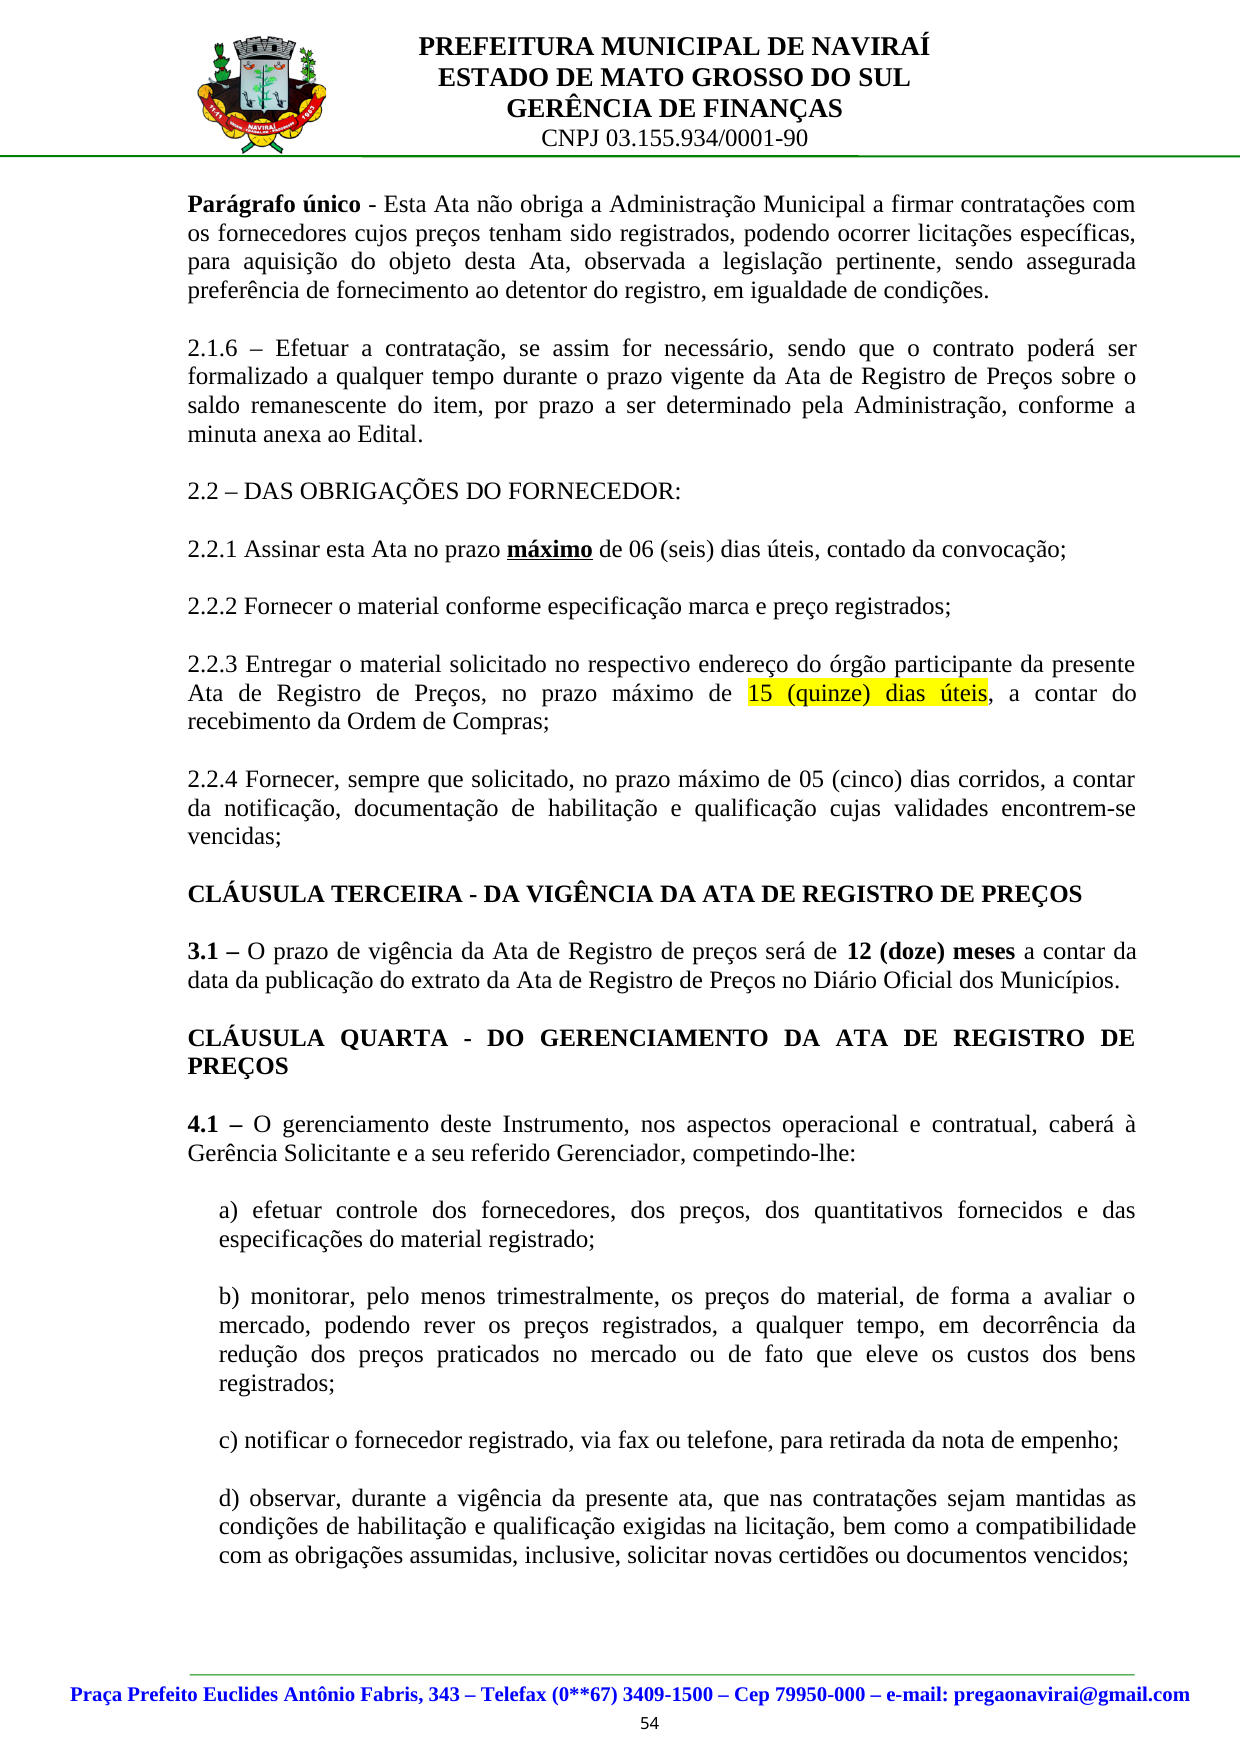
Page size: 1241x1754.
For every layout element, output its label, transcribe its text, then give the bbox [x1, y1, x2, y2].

text a) efetuar controle dos fornecedores, dos preços, dos quantitativos fornecidos e das especificações do material registrado; [218, 1195, 1137, 1253]
text b) monitorar, pelo menos trimestralmente, os preços do material, de forma a avaliar o mercado, podendo rever os preços registrados, a qualquer tempo, em decorrência da redução dos preços praticados no mercado ou de fato que eleve os custos dos bens registrados; [218, 1281, 1137, 1396]
text 3.1 – O prazo de vigência da Ata de Registro de preços será de 12 (doze) meses a contar da data da publicação do extrato da Ata de Registro de Preços no Diário Oficial dos Municípios. [187, 936, 1137, 994]
picture [197, 36, 327, 154]
text 2.2.1 Assinar esta Ata no prazo máximo de 06 (seis) dias úteis, contado da convocação; [187, 534, 1137, 563]
text Parágrafo único - Esta Ata não obriga a Administração Municipal a firmar contratações com os fornecedores cujos preços tenham sido registrados, podendo ocorrer licitações específicas, para aquisição do objeto desta Ata, observada a legislação pertinente, sendo assegurada preferência de fornecimento ao detentor do registro, em igualdade de condições. [187, 189, 1137, 304]
text 2.1.6 – Efetuar a contratação, se assim for necessário, sendo que o contrato poderá ser formalizado a qualquer tempo durante o prazo vigente da Ata de Registro de Preços sobre o saldo remanescente do item, por prazo a ser determinado pela Administração, conforme a minuta anexa ao Edital. [187, 333, 1137, 448]
text 4.1 – O gerenciamento deste Instrumento, nos aspectos operacional e contratual, caberá à Gerência Solicitante e a seu referido Gerenciador, competindo-lhe: [187, 1109, 1137, 1166]
text 2.2.3 Entregar o material solicitado no respectivo endereço do órgão participante da presente Ata de Registro de Preços, no prazo máximo de 15 (quinze) dias úteis, a contar do recebimento da Ordem de Compras; [187, 649, 1137, 735]
text 2.2.2 Fornecer o material conforme especificação marca e preço registrados; [187, 591, 1137, 620]
text CLÁUSULA QUARTA - DO GERENCIAMENTO DA ATA DE REGISTRO DE PREÇOS [187, 1023, 1137, 1080]
text CLÁUSULA TERCEIRA - DA VIGÊNCIA DA ATA DE REGISTRO DE PREÇOS [187, 879, 1137, 908]
text d) observar, durante a vigência da presente ata, que nas contratações sejam mantidas as condições de habilitação e qualificação exigidas na licitação, bem como a compatibilidade com as obrigações assumidas, inclusive, solicitar novas certidões ou documentos vencidos; [218, 1483, 1137, 1569]
text 2.2 – DAS OBRIGAÇÕES DO FORNECEDOR: [187, 476, 1137, 505]
text c) notificar o fornecedor registrado, via fax ou telefone, para retirada da nota de empenho; [218, 1425, 1137, 1454]
text 2.2.4 Fornecer, sempre que solicitado, no prazo máximo de 05 (cinco) dias corridos, a contar da notificação, documentação de habilitação e qualificação cujas validades encontrem-se vencidas; [187, 764, 1137, 850]
